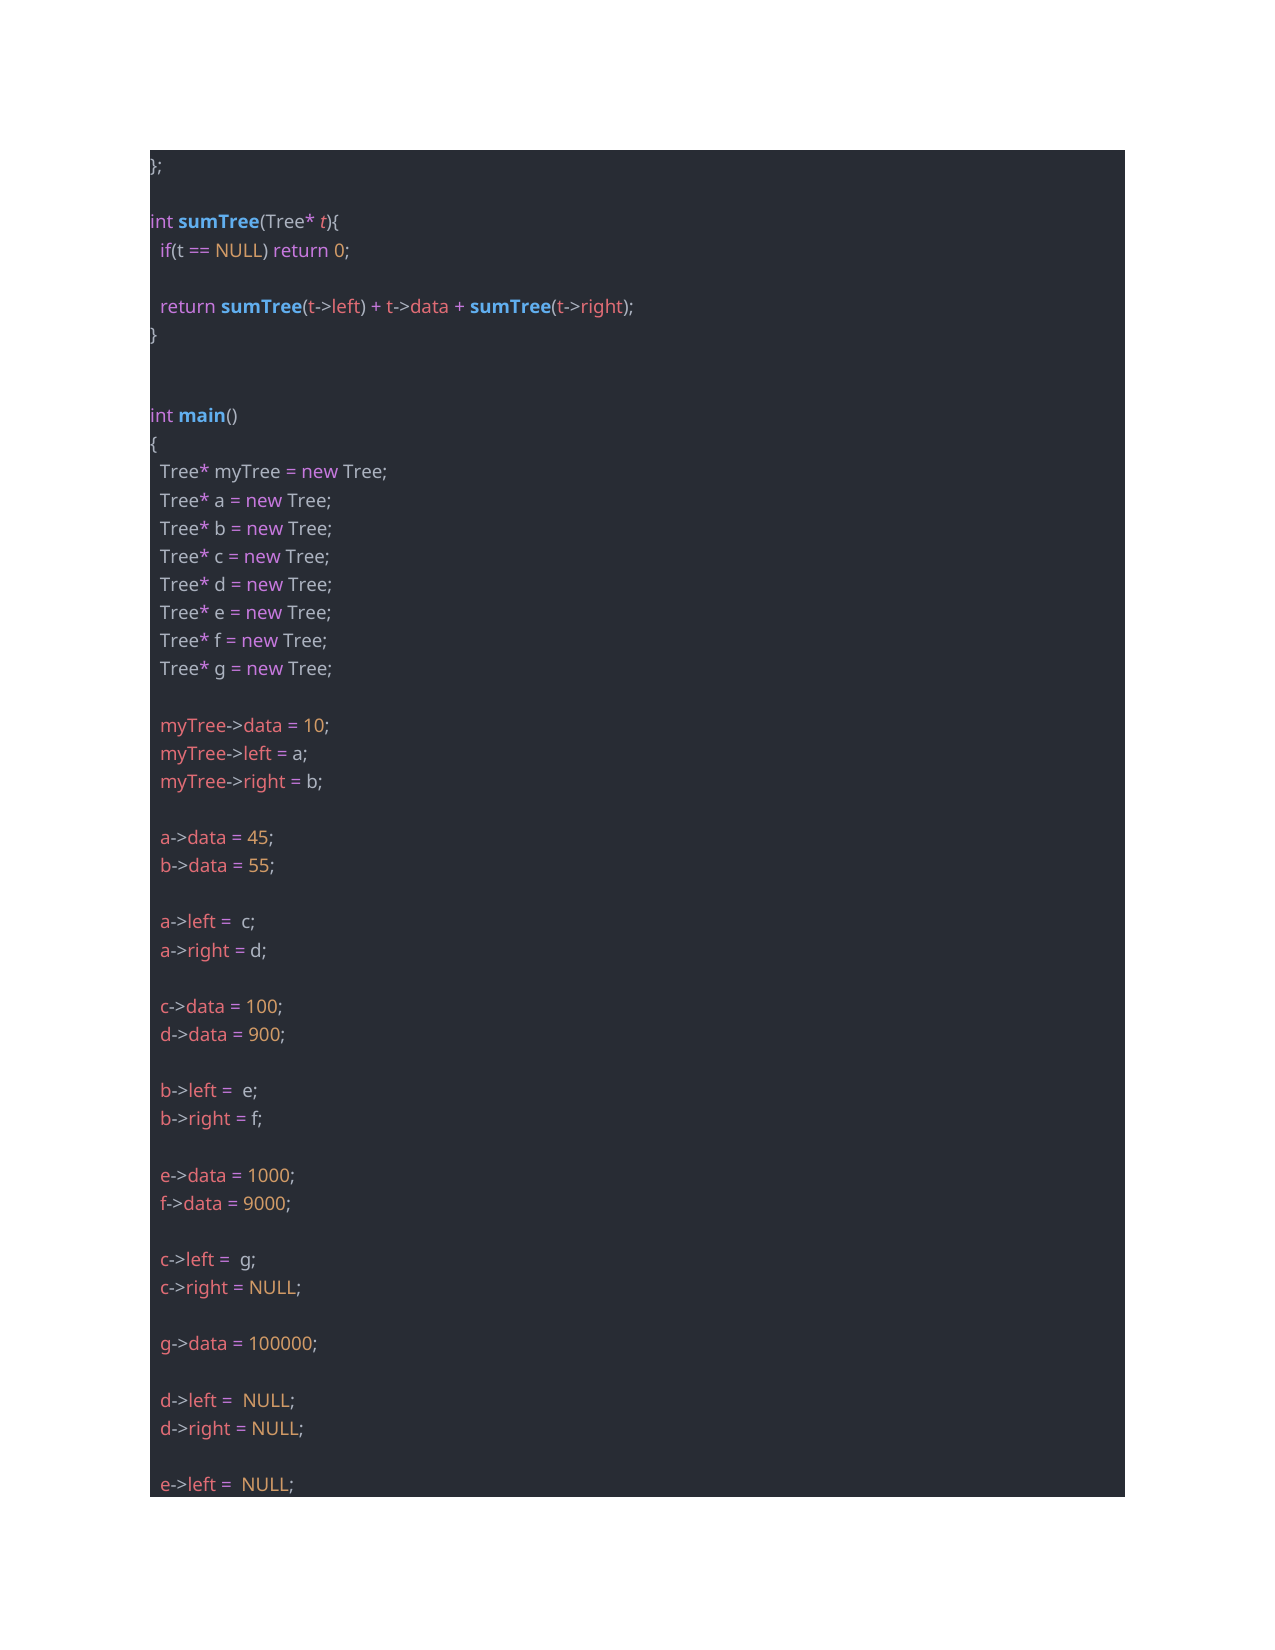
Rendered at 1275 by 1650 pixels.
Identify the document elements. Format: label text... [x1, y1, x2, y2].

text d->left = NULL; [150, 1384, 1125, 1412]
text if(t == NULL) return 0; [150, 234, 1125, 262]
text e->data = 1000; [150, 1159, 1125, 1187]
text e->left = NULL; [150, 1469, 1125, 1497]
text Tree* f = new Tree; [150, 625, 1125, 653]
text } [150, 319, 1125, 347]
text Tree* e = new Tree; [150, 597, 1125, 625]
text myTree->right = b; [150, 766, 1125, 794]
text g->data = 100000; [150, 1328, 1125, 1356]
text c->right = NULL; [150, 1272, 1125, 1300]
text { [150, 428, 1125, 456]
text Tree* myTree = new Tree; [150, 456, 1125, 484]
text Tree* a = new Tree; [150, 484, 1125, 512]
text int sumTree(Tree* t){ [150, 206, 1125, 234]
text b->right = f; [150, 1103, 1125, 1131]
text myTree->data = 10; [150, 709, 1125, 737]
text a->right = d; [150, 934, 1125, 962]
text Tree* d = new Tree; [150, 569, 1125, 597]
text d->right = NULL; [150, 1412, 1125, 1441]
text a->data = 45; [150, 822, 1125, 850]
text b->left = e; [150, 1075, 1125, 1103]
text }; [150, 150, 1125, 178]
text int main() [150, 400, 1125, 428]
text b->data = 55; [150, 850, 1125, 878]
text f->data = 9000; [150, 1187, 1125, 1216]
text c->left = g; [150, 1244, 1125, 1272]
text d->data = 900; [150, 1019, 1125, 1047]
text Tree* g = new Tree; [150, 653, 1125, 681]
text myTree->left = a; [150, 737, 1125, 766]
text Tree* b = new Tree; [150, 512, 1125, 541]
text return sumTree(t->left) + t->data + sumTree(t->right); [150, 291, 1125, 319]
text Tree* c = new Tree; [150, 541, 1125, 569]
text c->data = 100; [150, 991, 1125, 1019]
text a->left = c; [150, 906, 1125, 934]
